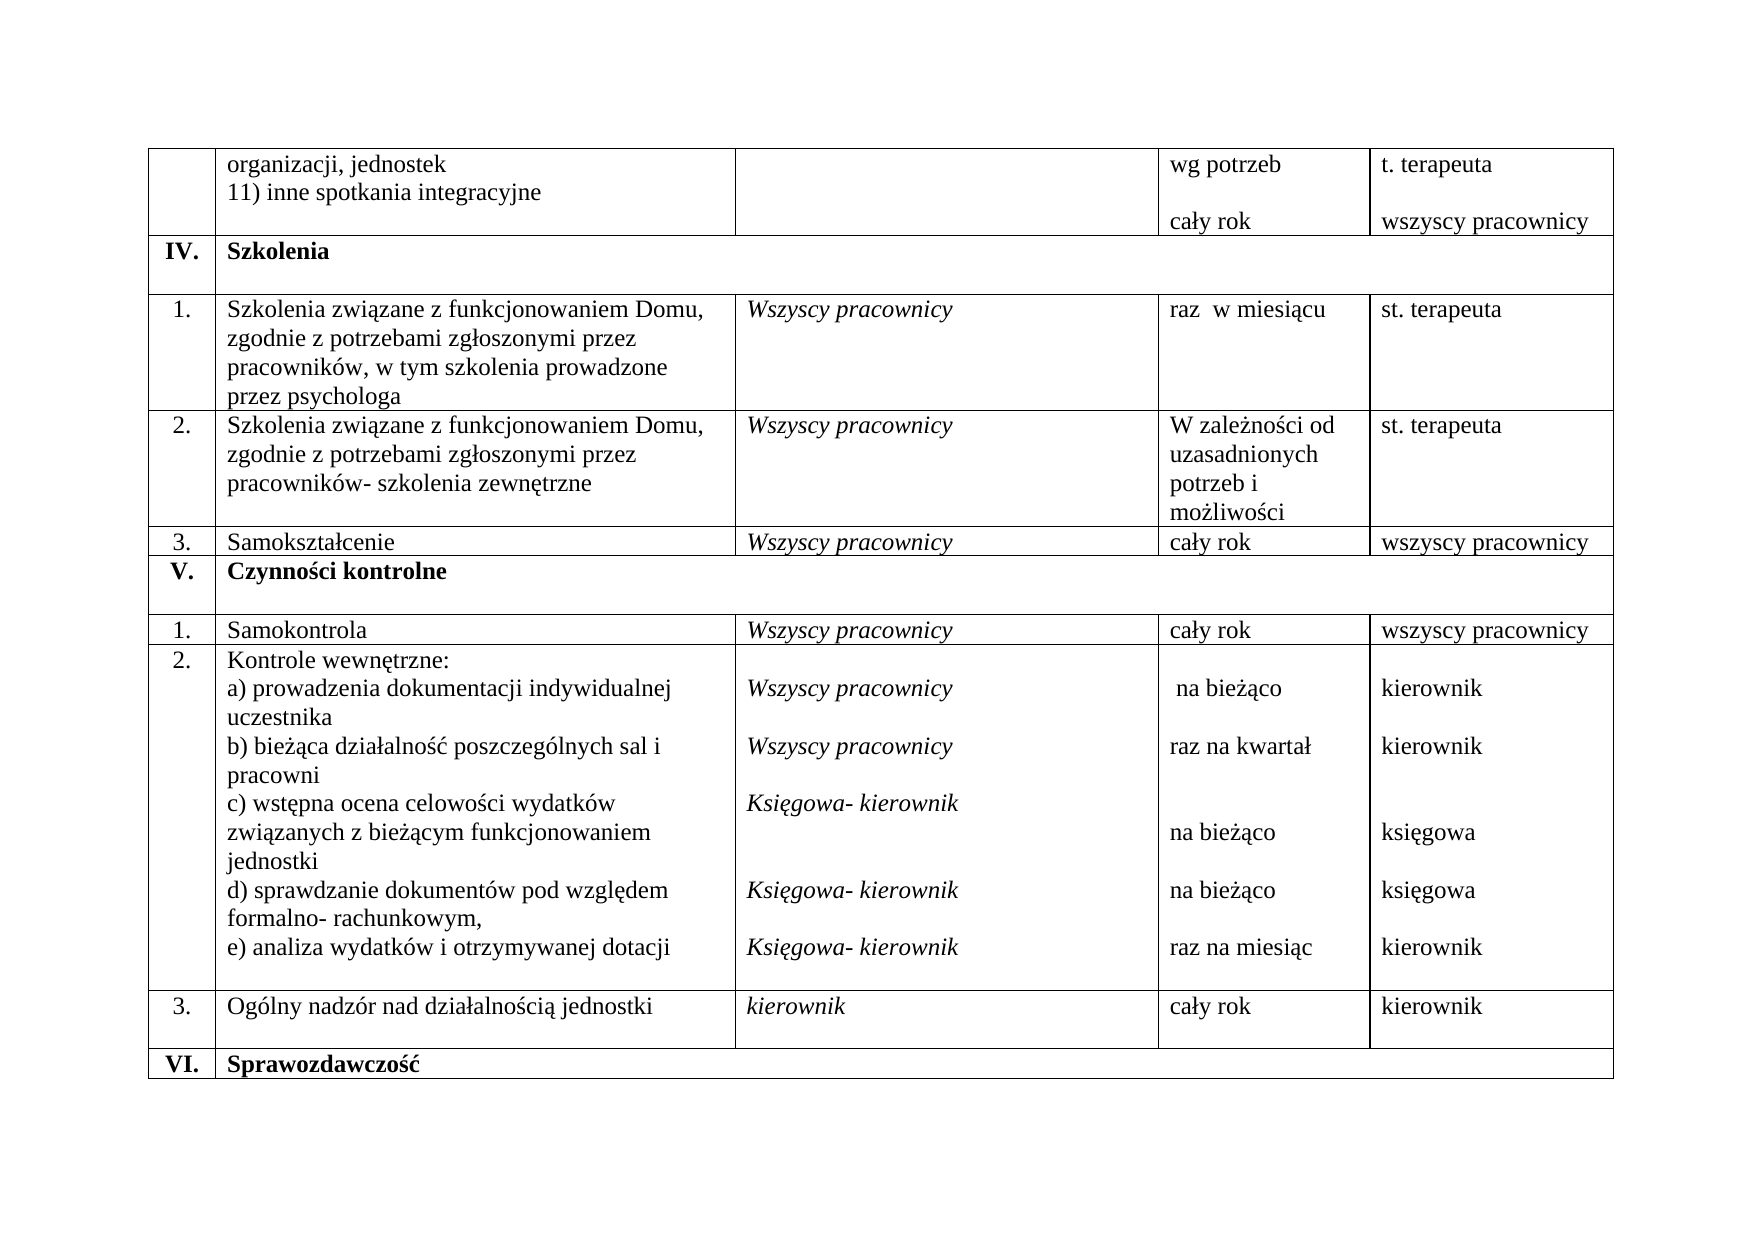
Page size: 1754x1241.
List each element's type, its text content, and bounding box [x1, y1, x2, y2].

table_cell Szkolenia związane z funkcjonowaniem Domu, zgodnie z potrzebami zgłoszonymi przez pracowników, w tym szkolenia prowadzone przez psychologa [216, 295, 735, 409]
table_cell wszyscy pracownicy [1371, 615, 1613, 644]
table_cell W zależności od uzasadnionych potrzeb i możliwości [1159, 411, 1369, 526]
table_cell 2. [149, 645, 215, 990]
table_cell st. terapeuta [1371, 295, 1613, 409]
table_cell Samokształcenie [216, 527, 735, 555]
table_cell VI. [149, 1049, 215, 1078]
table_cell cały rok [1159, 615, 1369, 644]
table_cell 3. [149, 991, 215, 1048]
table_cell Kontrole wewnętrzne: a) prowadzenia dokumentacji indywidualnej uczestnika b) bieżąca działalność poszczególnych sal i pracowni c) wstępna ocena celowości wydatków związanych z bieżącym funkcjonowaniem jednostki d) sprawdzanie dokumentów pod względem formalno- rachunkowym, e) analiza wydatków i otrzymywanej dotacji [216, 645, 735, 990]
table_cell Sprawozdawczość [216, 1049, 1613, 1078]
table_cell 3. [149, 527, 215, 555]
table_cell raz w miesiącu [1159, 295, 1369, 409]
table_cell na bieżąco raz na kwartał na bieżąco na bieżąco raz na miesiąc [1159, 645, 1369, 990]
table_cell 2. [149, 411, 215, 526]
table_cell 1. [149, 615, 215, 644]
table_cell Wszyscy pracownicy [736, 527, 1158, 555]
table_cell Samokontrola [216, 615, 735, 644]
table_cell Szkolenia [216, 236, 1613, 293]
table_cell 5. [149, 149, 215, 235]
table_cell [736, 149, 1158, 235]
table_cell Wszyscy pracownicy [736, 295, 1158, 409]
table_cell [216, 149, 735, 235]
table_cell cały rok [1159, 991, 1369, 1048]
table_cell Wszyscy pracownicy [736, 411, 1158, 526]
table_cell Czynności kontrolne [216, 556, 1613, 614]
table_cell cały rok [1159, 527, 1369, 555]
table_cell st. terapeuta [1371, 411, 1613, 526]
table_cell 1. [149, 295, 215, 409]
table_cell wszyscy pracownicy [1371, 527, 1613, 555]
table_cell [1159, 149, 1369, 235]
table_cell Wszyscy pracownicy Wszyscy pracownicy Księgowa- kierownik Księgowa- kierownik Księgowa- kierownik [736, 645, 1158, 990]
table_cell V. [149, 556, 215, 614]
table_cell Szkolenia związane z funkcjonowaniem Domu, zgodnie z potrzebami zgłoszonymi przez pracowników- szkolenia zewnętrzne [216, 411, 735, 526]
table_cell kierownik [1371, 991, 1613, 1048]
table_cell kierownik [736, 991, 1158, 1048]
table_cell Ogólny nadzór nad działalnością jednostki [216, 991, 735, 1048]
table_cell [1371, 149, 1613, 235]
table_cell IV. [149, 236, 215, 293]
table_cell Wszyscy pracownicy [736, 615, 1158, 644]
table_cell kierownik kierownik księgowa księgowa kierownik [1371, 645, 1613, 990]
